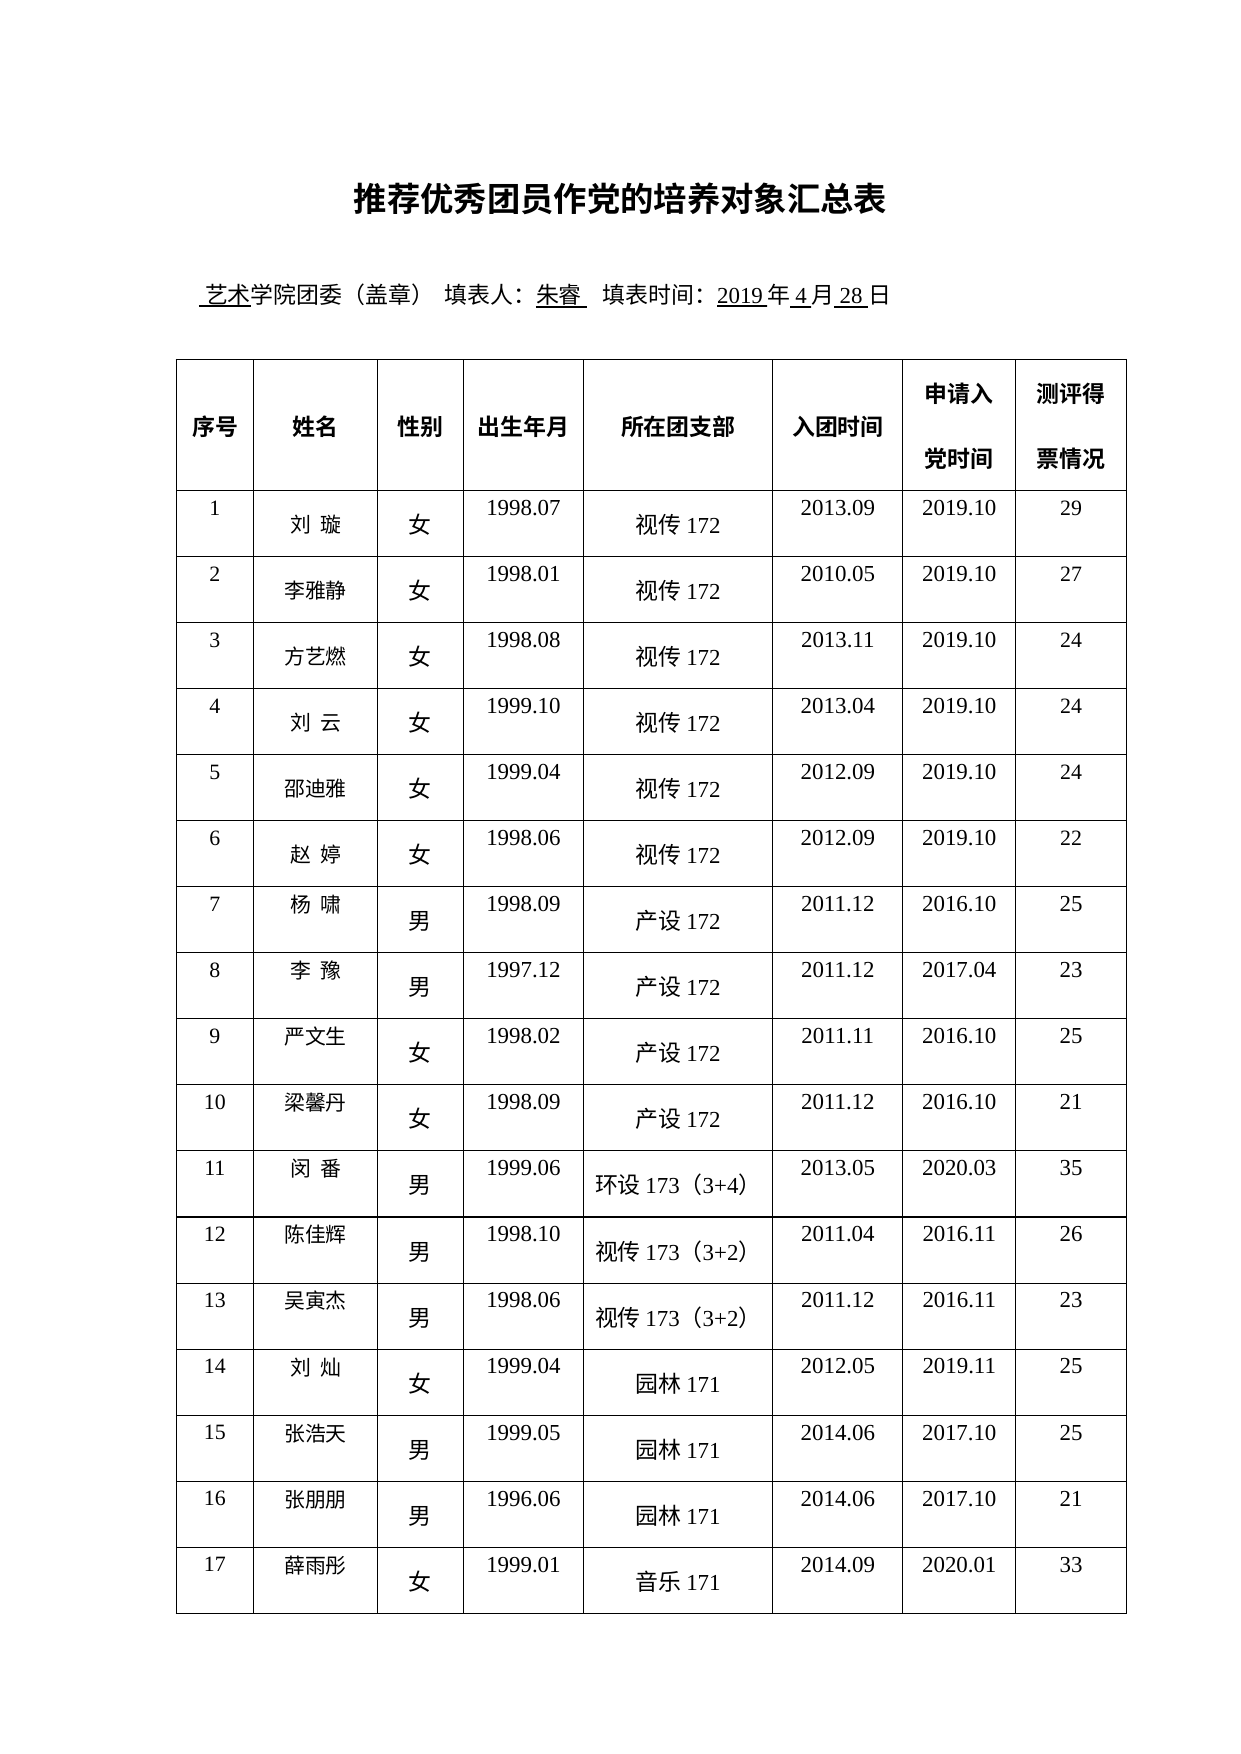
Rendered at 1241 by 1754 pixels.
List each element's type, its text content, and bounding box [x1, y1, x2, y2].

table_cell 产设172 [584, 1019, 772, 1084]
table_cell 2012.09 [773, 821, 902, 886]
table_cell 李 豫 [254, 953, 377, 1018]
table_cell 1998.01 [464, 557, 583, 622]
table_cell 1998.09 [464, 887, 583, 952]
table_cell 女 [378, 491, 463, 556]
table_cell 4 [177, 689, 253, 754]
table_cell 1999.04 [464, 1350, 583, 1414]
table_cell 8 [177, 953, 253, 1018]
table_cell 2016.11 [903, 1284, 1015, 1348]
table_cell 21 [1016, 1482, 1126, 1547]
table_cell 2017.10 [903, 1416, 1015, 1481]
table_cell 9 [177, 1019, 253, 1084]
table_cell 2019.10 [903, 623, 1015, 688]
table_cell 2013.04 [773, 689, 902, 754]
table_cell 严文生 [254, 1019, 377, 1084]
table_cell 2010.05 [773, 557, 902, 622]
table_cell 24 [1016, 623, 1126, 688]
table_cell 25 [1016, 1019, 1126, 1084]
table_cell 1999.10 [464, 689, 583, 754]
table_cell 男 [378, 953, 463, 1018]
text 推荐优秀团员作党的培养对象汇总表 [187, 164, 1053, 229]
table_cell 2017.10 [903, 1482, 1015, 1547]
table_cell 女 [378, 821, 463, 886]
table_cell 男 [378, 1284, 463, 1348]
table_cell 2011.12 [773, 887, 902, 952]
table_cell 音乐171 [584, 1548, 772, 1613]
table_header 所在团支部 [584, 360, 772, 490]
table_cell 闵 番 [254, 1151, 377, 1216]
table_cell 女 [378, 1019, 463, 1084]
table_cell 2014.06 [773, 1416, 902, 1481]
table_cell 1998.08 [464, 623, 583, 688]
table_cell 女 [378, 689, 463, 754]
table_cell 1996.06 [464, 1482, 583, 1547]
table_cell 女 [378, 557, 463, 622]
table_header 测评得票情况 [1016, 360, 1126, 490]
table_cell 1998.06 [464, 1284, 583, 1348]
table_cell 2 [177, 557, 253, 622]
table_cell 25 [1016, 887, 1126, 952]
table_cell 邵迪雅 [254, 755, 377, 820]
table_cell 2013.09 [773, 491, 902, 556]
table_cell 陈佳辉 [254, 1218, 377, 1282]
table_cell 2013.11 [773, 623, 902, 688]
table_cell 梁馨丹 [254, 1085, 377, 1150]
table_cell 1998.02 [464, 1019, 583, 1084]
table_cell 2011.12 [773, 1284, 902, 1348]
table_cell 1999.04 [464, 755, 583, 820]
text 艺术学院团委（盖章） 填表人：朱睿 填表时间：2019年 4月 28 日 [187, 261, 1053, 326]
table_cell 刘 云 [254, 689, 377, 754]
table_cell 方艺燃 [254, 623, 377, 688]
table_cell 园林171 [584, 1482, 772, 1547]
table_cell 2011.11 [773, 1019, 902, 1084]
table_cell 15 [177, 1416, 253, 1481]
table_cell 16 [177, 1482, 253, 1547]
table_cell 产设172 [584, 953, 772, 1018]
table_cell 园林171 [584, 1350, 772, 1414]
table_cell 2016.10 [903, 887, 1015, 952]
table_cell 26 [1016, 1218, 1126, 1282]
table_cell 2019.10 [903, 821, 1015, 886]
table_cell 2016.11 [903, 1218, 1015, 1282]
table_header 入团时间 [773, 360, 902, 490]
table_cell 35 [1016, 1151, 1126, 1216]
table_cell 杨 啸 [254, 887, 377, 952]
table_cell 1997.12 [464, 953, 583, 1018]
table_cell 1998.09 [464, 1085, 583, 1150]
table_cell 7 [177, 887, 253, 952]
table_cell 视传172 [584, 689, 772, 754]
table_cell 13 [177, 1284, 253, 1348]
table_cell 2012.09 [773, 755, 902, 820]
table_cell 张朋朋 [254, 1482, 377, 1547]
table_cell 12 [177, 1218, 253, 1282]
table_cell 2019.10 [903, 557, 1015, 622]
table_cell 23 [1016, 953, 1126, 1018]
table_header 性别 [378, 360, 463, 490]
table_cell 女 [378, 623, 463, 688]
table_cell 24 [1016, 689, 1126, 754]
table_cell 25 [1016, 1350, 1126, 1414]
table_cell 2019.10 [903, 755, 1015, 820]
table_cell 女 [378, 755, 463, 820]
table_cell 视传173（3+2） [584, 1218, 772, 1282]
table_cell 男 [378, 1482, 463, 1547]
table_cell 1999.05 [464, 1416, 583, 1481]
table_header 出生年月 [464, 360, 583, 490]
table_cell 2014.09 [773, 1548, 902, 1613]
table_cell 5 [177, 755, 253, 820]
table_cell 1999.06 [464, 1151, 583, 1216]
table_cell 2019.10 [903, 491, 1015, 556]
table_cell 刘 灿 [254, 1350, 377, 1414]
table_cell 园林171 [584, 1416, 772, 1481]
table_cell 视传172 [584, 623, 772, 688]
table_cell 1999.01 [464, 1548, 583, 1613]
table_cell 视传172 [584, 755, 772, 820]
table_cell 2011.12 [773, 1085, 902, 1150]
table_cell 25 [1016, 1416, 1126, 1481]
table_cell 21 [1016, 1085, 1126, 1150]
table_cell 视传172 [584, 491, 772, 556]
table_cell 2016.10 [903, 1019, 1015, 1084]
table_cell 2019.10 [903, 689, 1015, 754]
table_cell 女 [378, 1085, 463, 1150]
table_cell 6 [177, 821, 253, 886]
table_cell 2020.03 [903, 1151, 1015, 1216]
table_cell 产设172 [584, 887, 772, 952]
table_header 姓名 [254, 360, 377, 490]
table_cell 2014.06 [773, 1482, 902, 1547]
table_cell 14 [177, 1350, 253, 1414]
table_cell 1998.07 [464, 491, 583, 556]
table_cell 2020.01 [903, 1548, 1015, 1613]
table_cell 1998.06 [464, 821, 583, 886]
table_cell 男 [378, 1151, 463, 1216]
table_cell 11 [177, 1151, 253, 1216]
table_cell 1 [177, 491, 253, 556]
table_cell 24 [1016, 755, 1126, 820]
table_header 申请入党时间 [903, 360, 1015, 490]
table_cell 刘 璇 [254, 491, 377, 556]
table_cell 视传173（3+2） [584, 1284, 772, 1348]
table_cell 视传172 [584, 557, 772, 622]
table_cell 男 [378, 1416, 463, 1481]
table_cell 产设172 [584, 1085, 772, 1150]
table_cell 环设173（3+4） [584, 1151, 772, 1216]
table_cell 2019.11 [903, 1350, 1015, 1414]
table_cell 22 [1016, 821, 1126, 886]
table_cell 17 [177, 1548, 253, 1613]
table_cell 1998.10 [464, 1218, 583, 1282]
table_cell 2013.05 [773, 1151, 902, 1216]
table_cell 女 [378, 1548, 463, 1613]
table_cell 男 [378, 1218, 463, 1282]
table_cell 男 [378, 887, 463, 952]
table_cell 29 [1016, 491, 1126, 556]
table_header 序号 [177, 360, 253, 490]
table_cell 女 [378, 1350, 463, 1414]
table_cell 27 [1016, 557, 1126, 622]
table_cell 赵 婷 [254, 821, 377, 886]
table_cell 10 [177, 1085, 253, 1150]
table_cell 张浩天 [254, 1416, 377, 1481]
table_cell 2017.04 [903, 953, 1015, 1018]
table_cell 2011.04 [773, 1218, 902, 1282]
table_cell 3 [177, 623, 253, 688]
table_cell 李雅静 [254, 557, 377, 622]
table_cell 吴寅杰 [254, 1284, 377, 1348]
table_cell 2011.12 [773, 953, 902, 1018]
table_cell 薛雨彤 [254, 1548, 377, 1613]
table_cell 2012.05 [773, 1350, 902, 1414]
table_cell 视传172 [584, 821, 772, 886]
table_cell 23 [1016, 1284, 1126, 1348]
table_cell 2016.10 [903, 1085, 1015, 1150]
table_cell 33 [1016, 1548, 1126, 1613]
